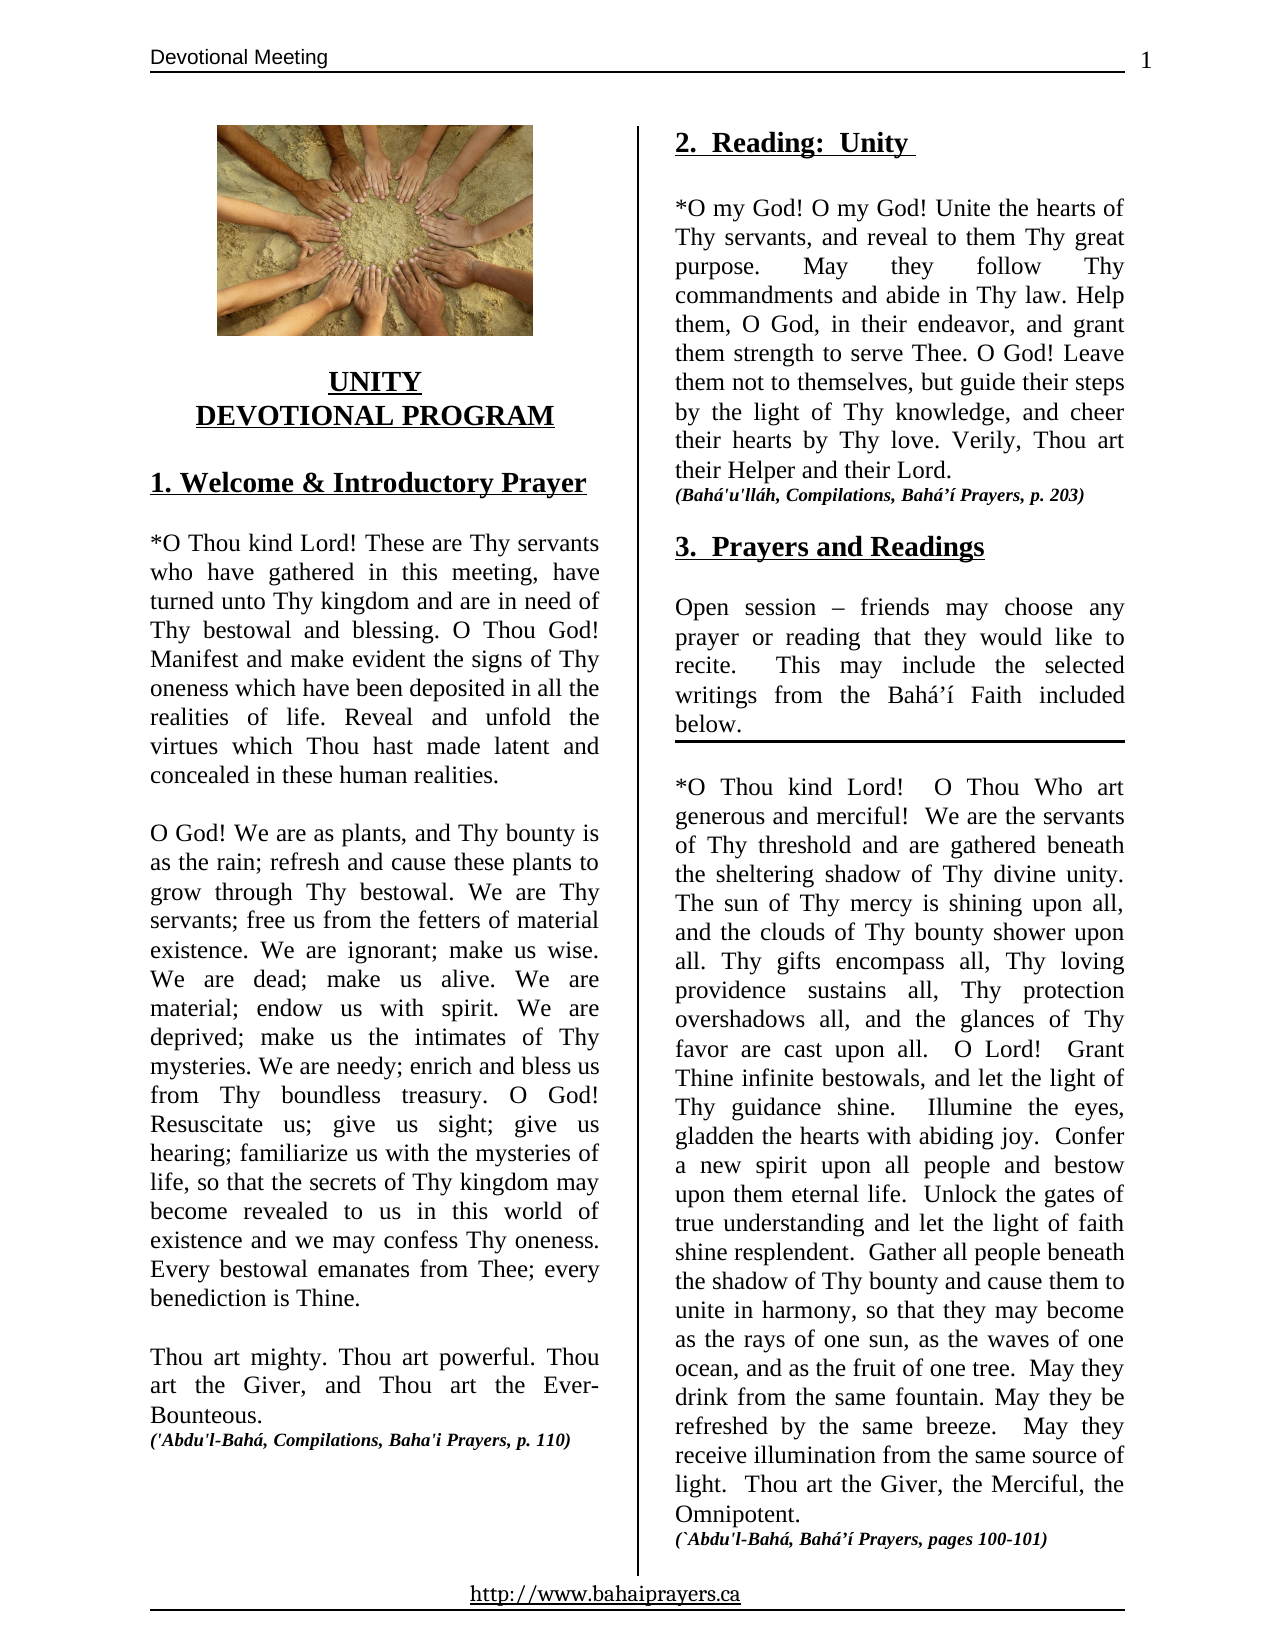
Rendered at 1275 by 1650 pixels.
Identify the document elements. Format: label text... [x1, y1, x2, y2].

text *O Thou kind Lord! O Thou Who art generous and merciful! We are the servants of Thy threshold and are gathered beneath the sheltering shadow of Thy divine unity. The sun of Thy mercy is shining upon all, and the clouds of Thy bounty shower upon all. Thy gifts encompass all, Thy loving providence sustains all, Thy protection overshadows all, and the glances of Thy favor are cast upon all. O Lord! Grant Thine infinite bestowals, and let the light of Thy guidance shine. Illumine the eyes, gladden the hearts with abiding joy. Confer a new spirit upon all people and bestow upon them eternal life. Unlock the gates of true understanding and let the light of faith shine resplendent. Gather all people beneath the shadow of Thy bounty and cause them to unite in harmony, so that they may become as the rays of one sun, as the waves of one ocean, and as the fruit of one tree. May they drink from the same fountain. May they be refreshed by the same breeze. May they receive illumination from the same source of light. Thou art the Giver, the Merciful, the Omnipotent. [675, 772, 1125, 1527]
text (Bahá'u'lláh, Compilations, Bahá’í Prayers, p. 203) [675, 483, 1125, 506]
text Thou art mighty. Thou art powerful. Thou art the Giver, and Thou art the Ever-Bounteous. [150, 1341, 600, 1428]
text DEVOTIONAL PROGRAM [150, 398, 600, 431]
text (`Abdu'l-Bahá, Bahá’í Prayers, pages 100-101) [675, 1527, 1125, 1549]
text 3. Prayers and [675, 530, 1125, 563]
picture [217, 125, 533, 336]
text UNITY [150, 364, 600, 398]
text ('Abdu'l-Bahá, Compilations, Baha'i Prayers, p. 110) [150, 1428, 600, 1451]
text *O Thou kind Lord! These are Thy servants who have gathered in this meeting, have turned unto Thy kingdom and are in need of Thy bestowal and blessing. O Thou God! Manifest and make evident the signs of Thy oneness which have been deposited in all the realities of life. Reveal and unfold the virtues which Thou hast made latent and concealed in these human realities. [150, 528, 600, 789]
text *O my God! O my God! Unite the hearts of Thy servants, and reveal to them Thy great purpose. May they follow Thy commandments and abide in Thy law. Help them, O God, in their endeavor, and grant them strength to serve Thee. O God! Leave them not to themselves, but guide their steps by the light of Thy knowledge, and cheer their hearts by Thy love. Verily, Thou art their Helper and their Lord. [675, 193, 1125, 483]
text Open session – friends may choose any prayer or reading that they would like to recite. This may include the selected writings from the Bahá’í Faith included below. [675, 592, 1125, 740]
text 2. : Unity [675, 126, 1125, 159]
text O God! We are as plants, and Thy bounty is as the rain; refresh and cause these plants to grow through Thy bestowal. We are Thy servants; free us from the fetters of material existence. We are ignorant; make us wise. We are dead; make us alive. We are material; endow us with spirit. We are deprived; make us the intimates of Thy mysteries. We are needy; enrich and bless us from Thy boundless treasury. O God! Resuscitate us; give us sight; give us hearing; familiarize us with the mysteries of life, so that the secrets of Thy kingdom may become revealed to us in this world of existence and we may confess Thy oneness. Every bestowal emanates from Thee; every benediction is Thine. [150, 818, 600, 1312]
text 1. Welcome & Introductory Prayer [150, 465, 600, 498]
